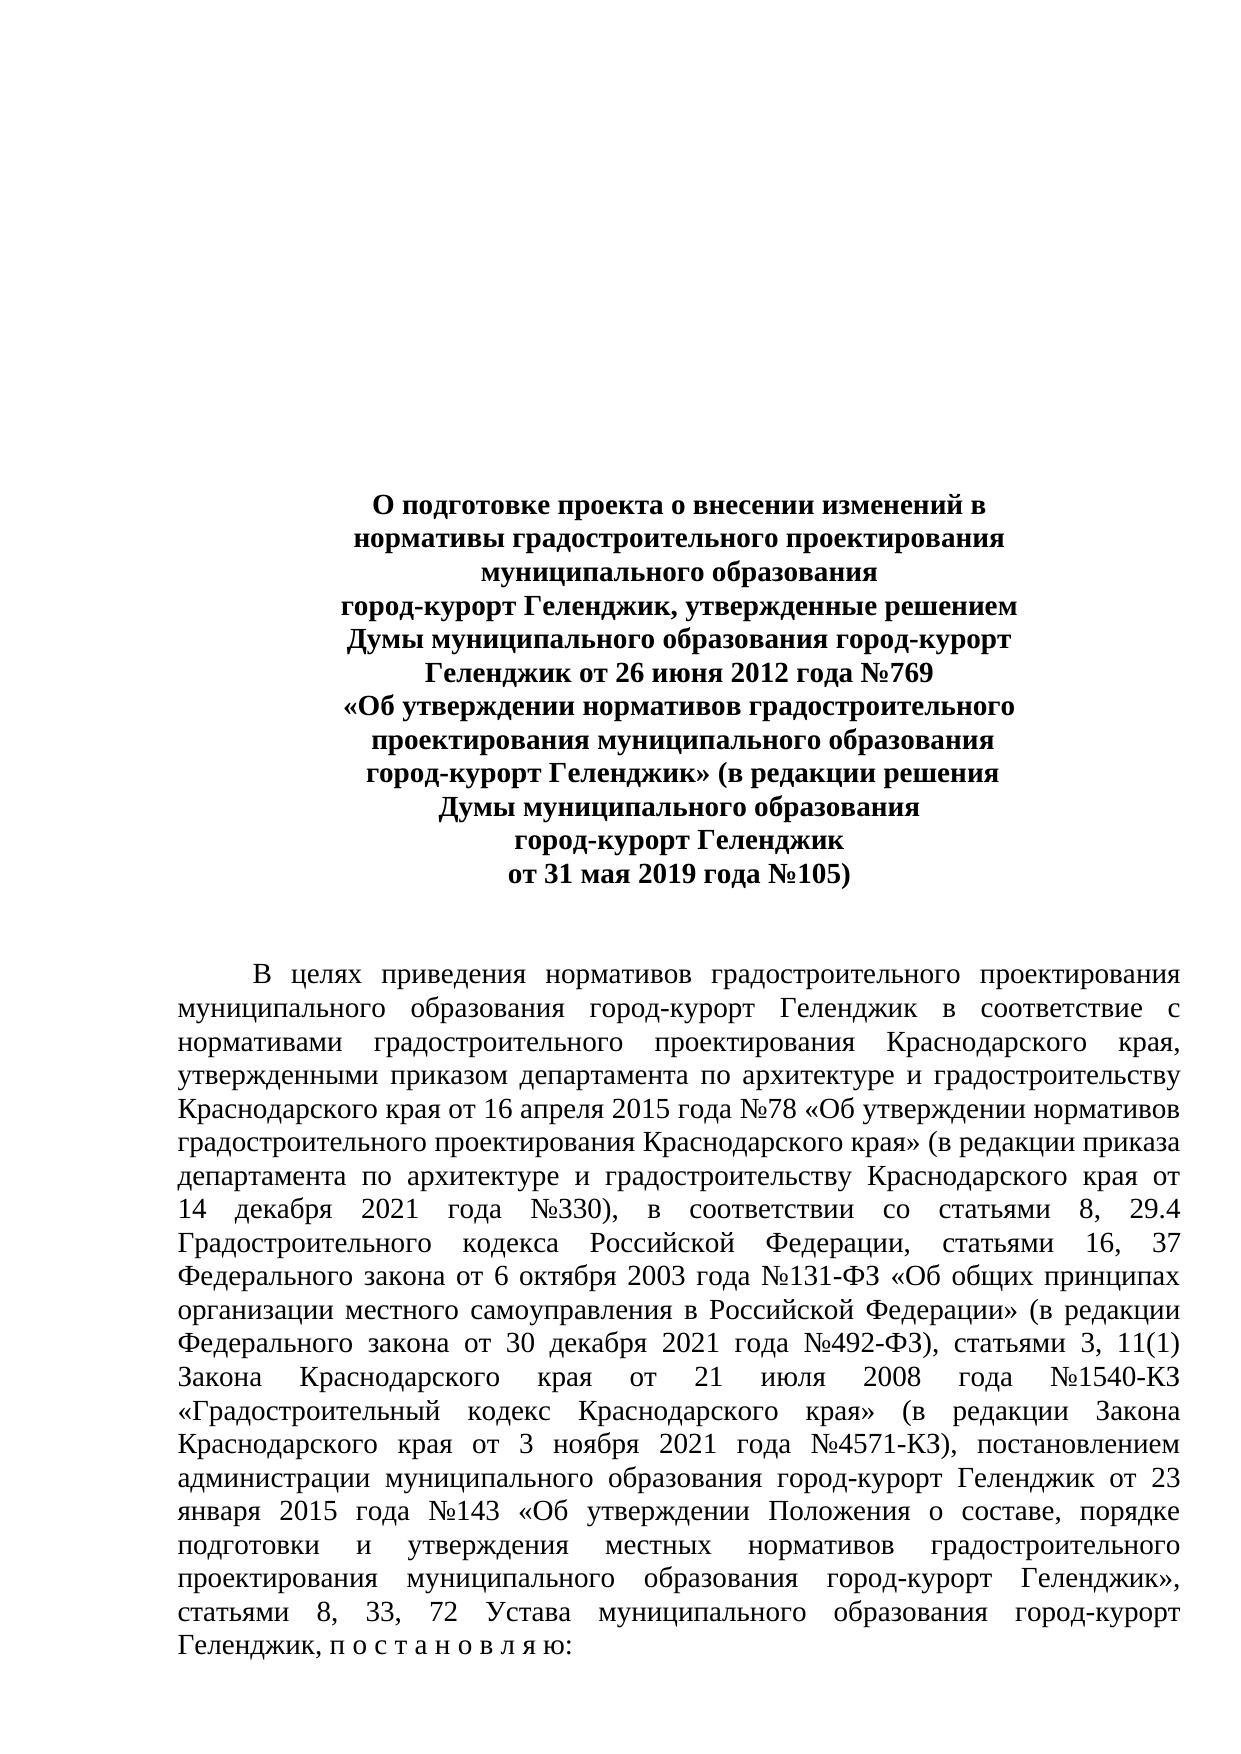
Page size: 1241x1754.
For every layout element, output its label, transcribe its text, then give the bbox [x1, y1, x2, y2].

text О подготовке проекта о внесении изменений в нормативы градостроительного проектирования муниципального образования [177, 487, 1181, 588]
text город-курорт Геленджик» (в редакции решения Думы муниципального образования [177, 755, 1181, 822]
text «Об утверждении нормативов градостроительного [177, 688, 1181, 722]
text Думы муниципального образования город-курорт [177, 621, 1181, 655]
text проектирования муниципального образования [177, 722, 1181, 755]
text город-курорт Геленджик, утвержденные решением [177, 588, 1181, 621]
text Геленджик от 26 июня 2012 года №769 [177, 655, 1181, 688]
text город-курорт Геленджик [177, 822, 1181, 856]
text от 31 мая 2019 года №105) [177, 856, 1181, 889]
text В целях приведения нормативов градостроительного проектирования муниципального образования город-курорт Геленджик в соответствие с нормативами градостроительного проектирования Краснодарского края, утвержденными приказом департамента по архитектуре и градостроительству Краснодарского края от 16 апреля 2015 года №78 «Об утверждении нормативов градостроительного проектирования Краснодарского края» (в редакции приказа департамента по архитектуре и градостроительству Краснодарского края от 14 декабря 2021 года №330), в соответствии со статьями 8, 29.4 Градостроительного кодекса Российской Федерации, статьями 16, 37 Федерального закона от 6 октября 2003 года №131-ФЗ «Об общих принципах организации местного самоуправления в Российской Федерации» (в редакции Федерального закона от 30 декабря 2021 года №492-ФЗ), статьями 3, 11(1) Закона Краснодарского края от 21 июля 2008 года №1540-КЗ «Градостроительный кодекс Краснодарского края» (в редакции Закона Краснодарского края от 3 ноября 2021 года №4571-КЗ), постановлением администрации муниципального образования город-курорт Геленджик от 23 января 2015 года №143 «Об утверждении Положения о составе, порядке подготовки и утверждения местных нормативов градостроительного проектирования муниципального образования город-курорт Геленджик», статьями 8, 33, 72 Устава муниципального образования город-курорт Геленджик, п о с т а н о в л я ю: [177, 957, 1181, 1661]
